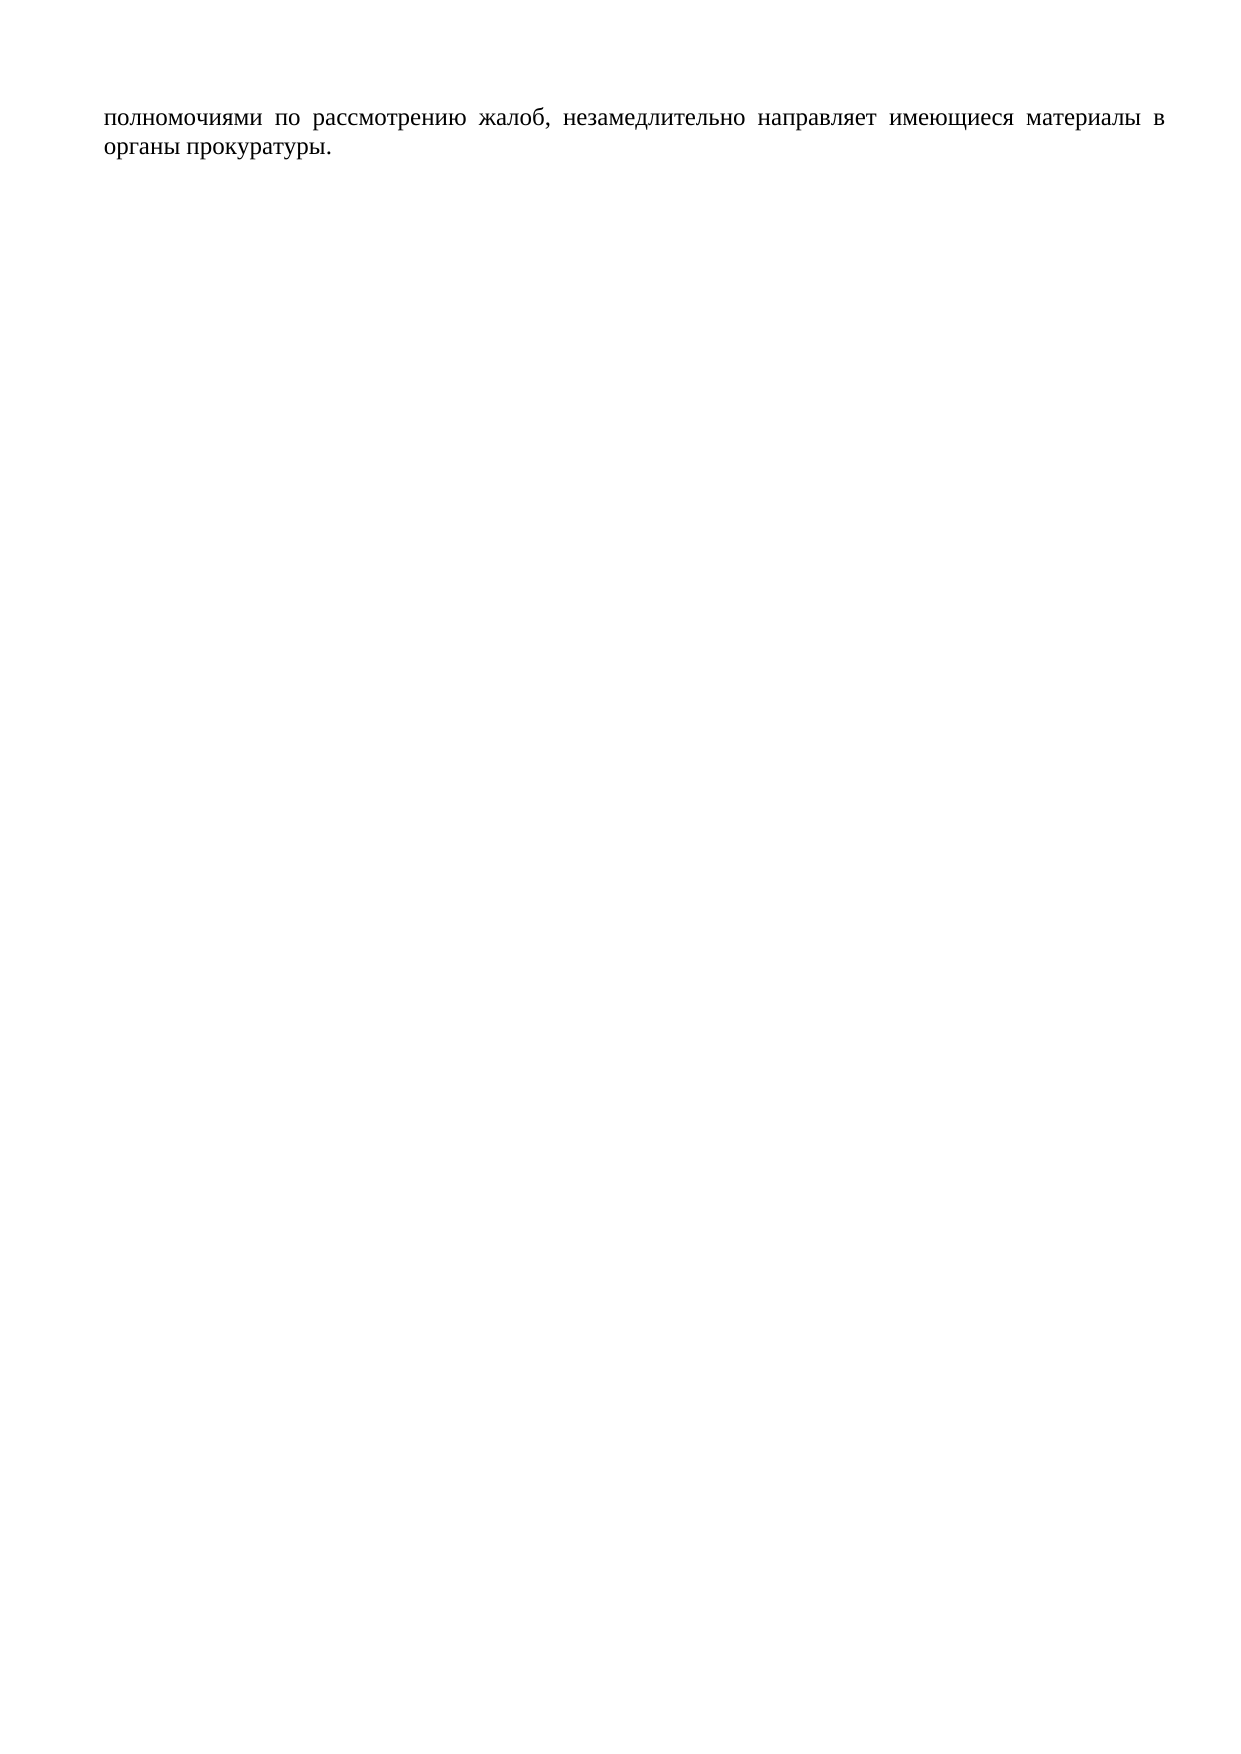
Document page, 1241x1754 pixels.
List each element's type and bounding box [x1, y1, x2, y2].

text [103, 102, 1167, 160]
